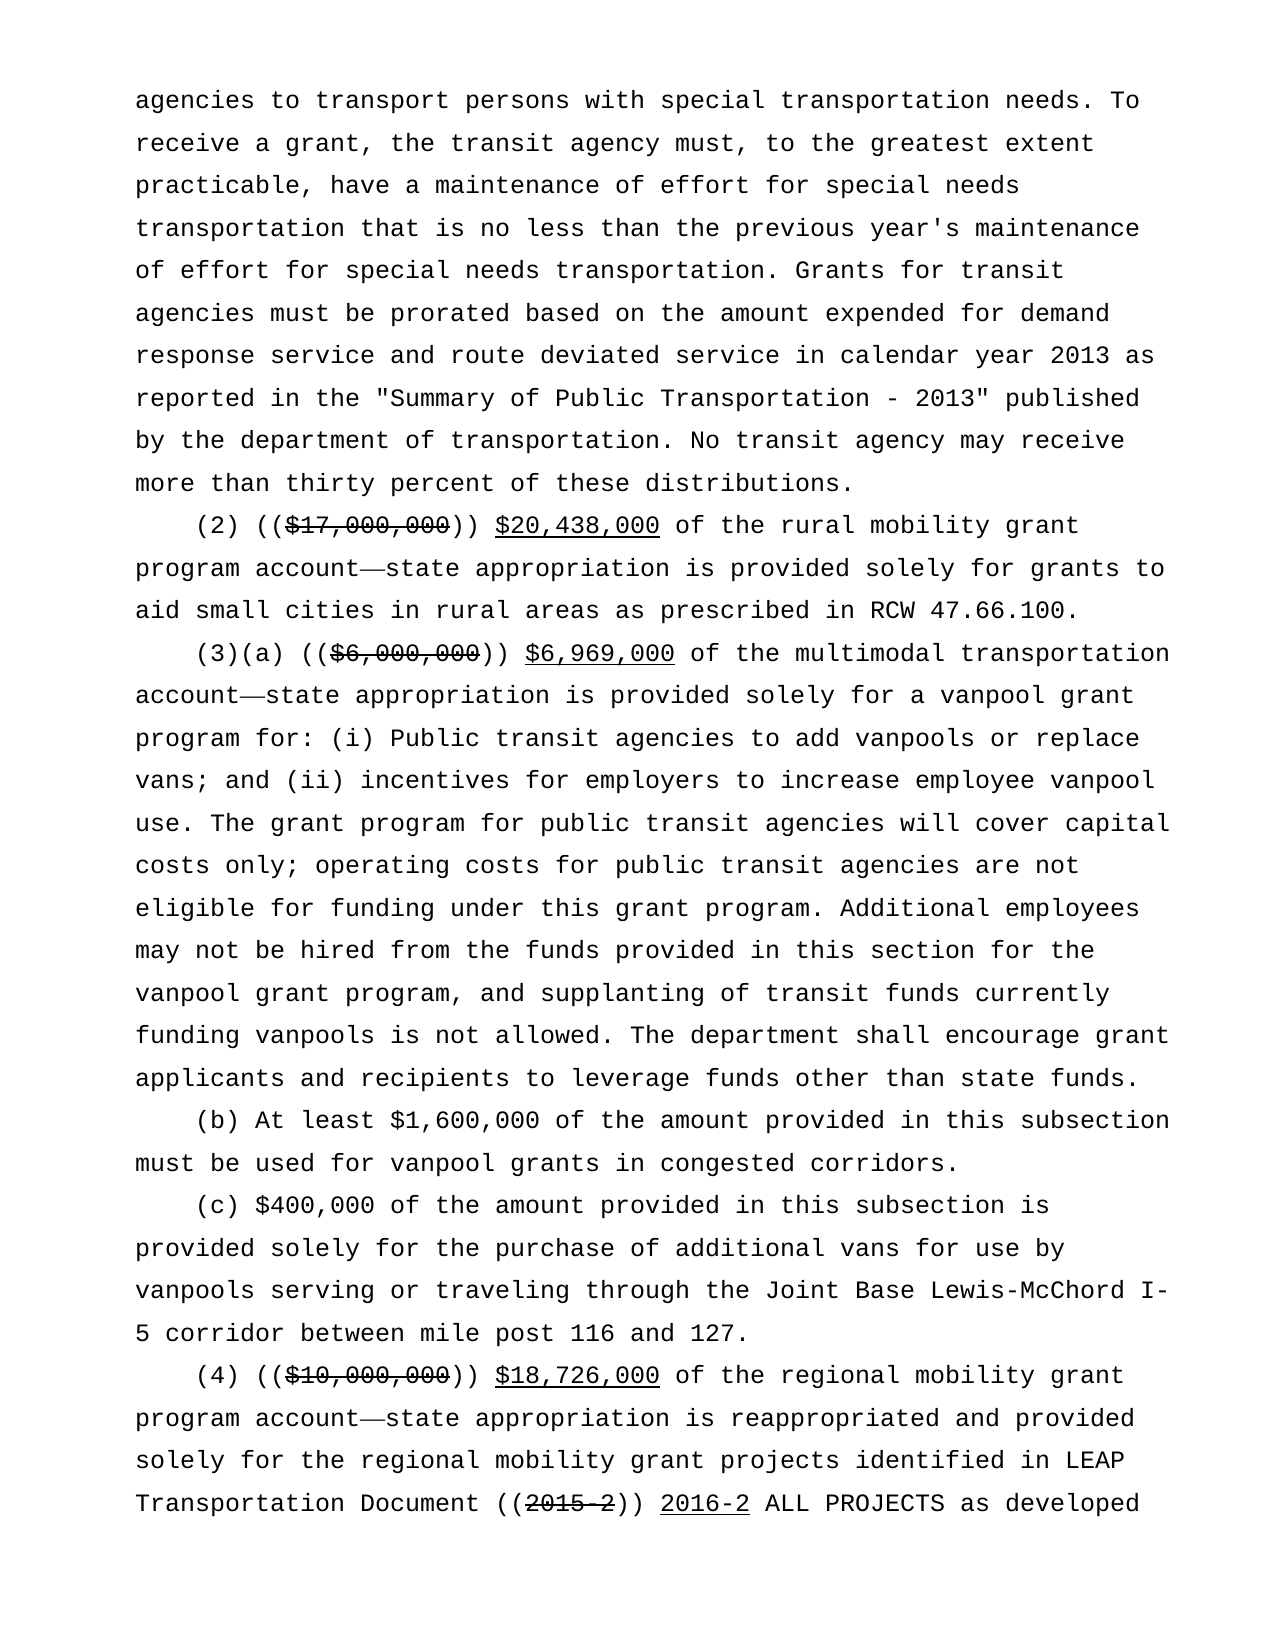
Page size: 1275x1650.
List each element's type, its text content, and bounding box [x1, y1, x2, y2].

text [135, 1350, 1170, 1520]
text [135, 75, 1170, 500]
text (b) At least $1,600,000 of the amount provided in this subsection must be used for vanpool grants in congested corridors. [135, 1095, 1170, 1180]
text (2) (($17,000,000)) $20,438,000 of the rural mobility grant program account—state appropriation is provided solely for grants to aid small cities in rural areas as prescribed in RCW 47.66.100. [135, 500, 1170, 627]
text (c) $400,000 of the amount provided in this subsection is provided solely for the purchase of additional vans for use by vanpools serving or traveling through the Joint Base Lewis-McChord I-5 corridor between mile post 116 and 127. [135, 1180, 1170, 1350]
text (3)(a) (($6,000,000)) $6,969,000 of the multimodal transportation account—state appropriation is provided solely for a vanpool grant program for: (i) Public transit agencies to add vanpools or replace vans; and (ii) incentives for employers to increase employee vanpool use. The grant program for public transit agencies will cover capital costs only; operating costs for public transit agencies are not eligible for funding under this grant program. Additional employees may not be hired from the funds provided in this section for the vanpool grant program, and supplanting of transit funds currently funding vanpools is not allowed. The department shall encourage grant applicants and recipients to leverage funds other than state funds. [135, 627, 1170, 1095]
